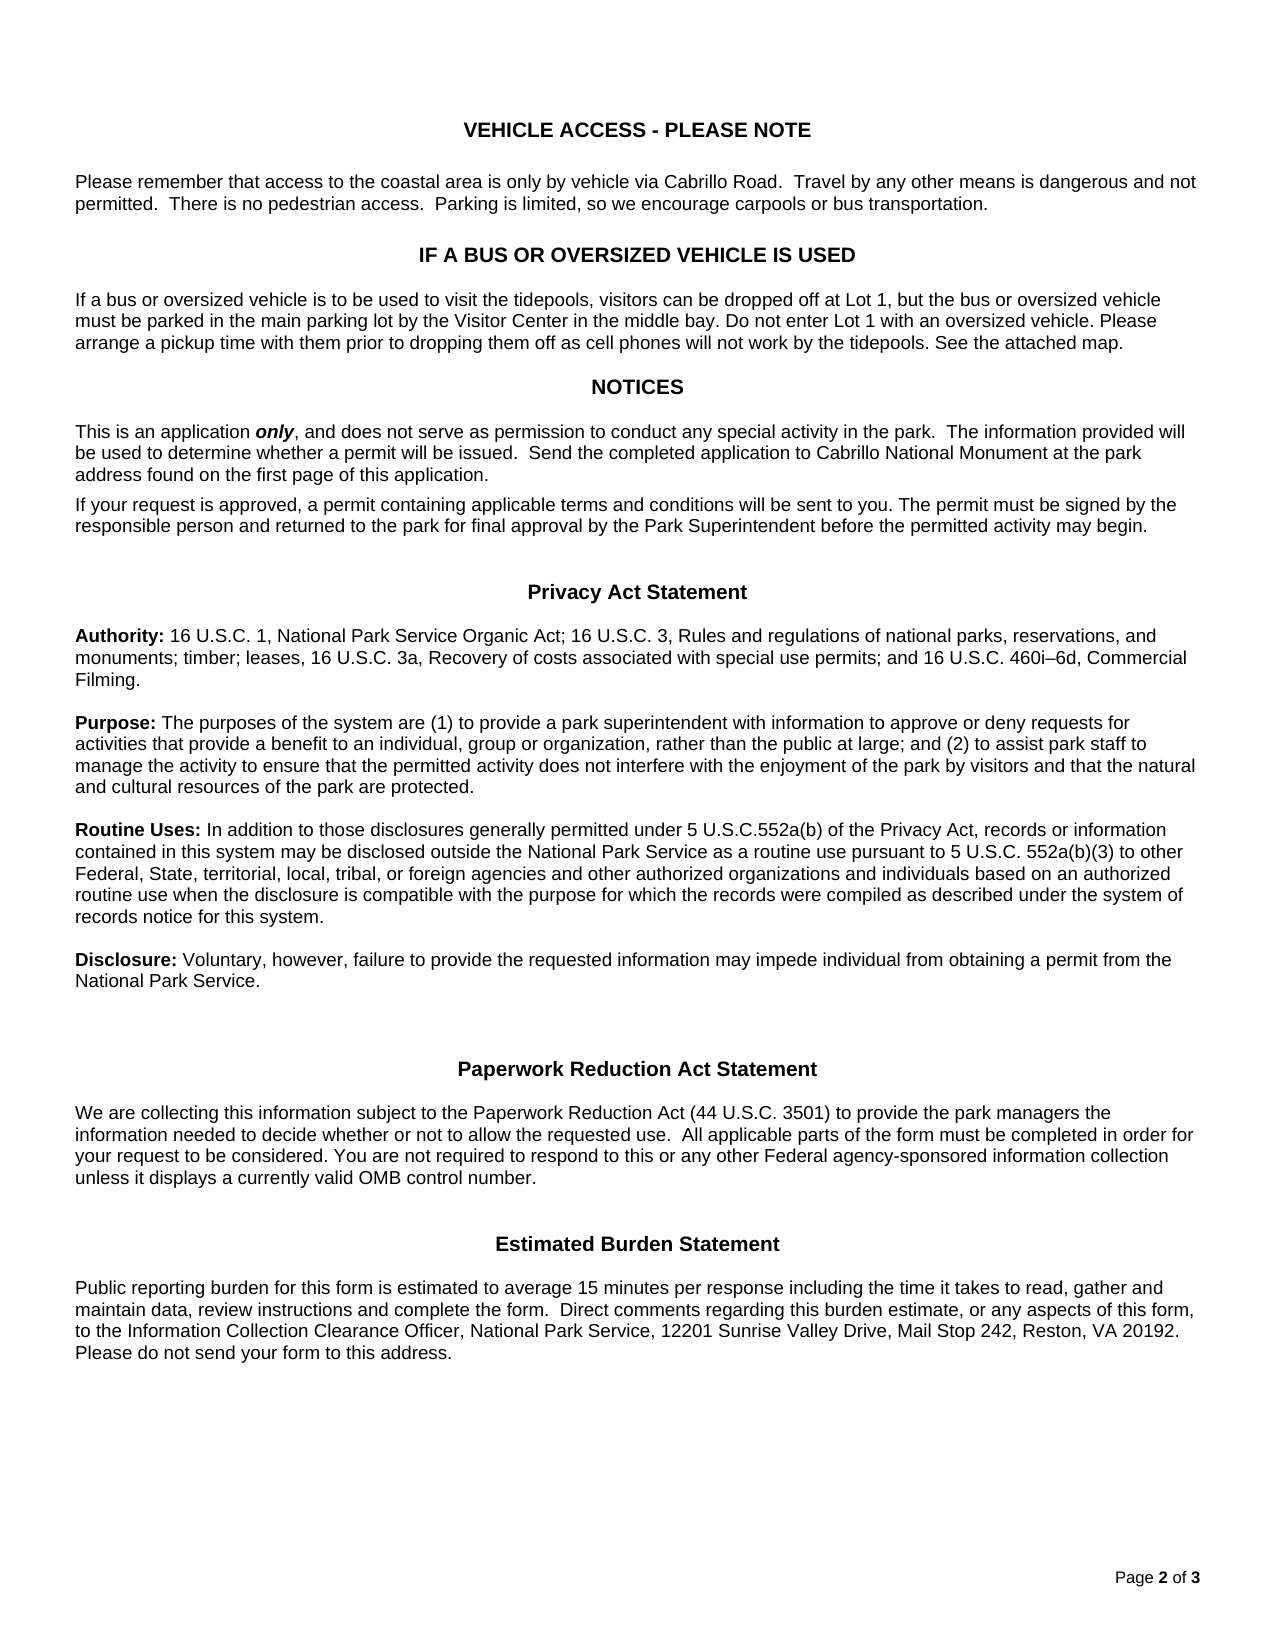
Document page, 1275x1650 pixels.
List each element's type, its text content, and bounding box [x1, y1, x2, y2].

text If a bus or oversized vehicle is to be used to visit the tidepools, visitors can be dropped off at Lot 1, but the bus or oversized vehicle must be parked in the main parking lot by the Visitor Center in the middle bay. Do not enter Lot 1 with an oversized vehicle. Please arrange a pickup time with them prior to dropping them off as cell phones will not work by the tidepools. See the attached map. [75, 289, 1200, 353]
text Disclosure: Voluntary, however, failure to provide the requested information may impede individual from obtaining a permit from the National Park Service. [75, 949, 1200, 992]
text IF A BUS OR OVERSIZED VEHICLE IS USED [75, 243, 1200, 267]
text Authority: 16 U.S.C. 1, National Park Service Organic Act; 16 U.S.C. 3, Rules and regulations of national parks, reservations, and monuments; timber; leases, 16 U.S.C. 3a, Recovery of costs associated with special use permits; and 16 U.S.C. 460i–6d, Commercial Filming. [75, 625, 1200, 690]
text If your request is approved, a permit containing applicable terms and conditions will be sent to you. The permit must be signed by the responsible person and returned to the park for final approval by the Park Superintendent before the permitted activity may begin. [75, 493, 1200, 537]
text NOTICES [75, 375, 1200, 399]
text Public reporting burden for this form is estimated to average 15 minutes per response including the time it takes to read, gather and maintain data, review instructions and complete the form. Direct comments regarding this burden estimate, or any aspects of this form, to the Information Collection Clearance Officer, National Park Service, 12201 Sunrise Valley Drive, Mail Stop 242, Reston, VA 20192. Please do not send your form to this address. [75, 1277, 1200, 1363]
text This is an application only, and does not serve as permission to conduct any special activity in the park. The information provided will be used to determine whether a permit will be issued. Send the completed application to Cabrillo National Monument at the park address found on the first page of this application. [75, 420, 1200, 485]
text Estimated Burden Statement [75, 1231, 1200, 1255]
text We are collecting this information subject to the Paperwork Reduction Act (44 U.S.C. 3501) to provide the park managers the information needed to decide whether or not to allow the requested use. All applicable parts of the form must be completed in order for your request to be considered. You are not required to respond to this or any other Federal agency-sponsored information collection unless it displays a currently valid OMB control number. [75, 1102, 1200, 1188]
text Privacy Act Statement [75, 580, 1200, 604]
text Purpose: The purposes of the system are (1) to provide a park superintendent with information to approve or deny requests for activities that provide a benefit to an individual, group or organization, rather than the public at large; and (2) to assist park staff to manage the activity to ensure that the permitted activity does not interfere with the enjoyment of the park by visitors and that the natural and cultural resources of the park are protected. [75, 711, 1200, 798]
text Please remember that access to the coastal area is only by vehicle via Cabrillo Road. Travel by any other means is dangerous and not permitted. There is no pedestrian access. Parking is limited, so we encourage carpools or bus transportation. [75, 171, 1200, 214]
text Paperwork Reduction Act Statement [75, 1056, 1200, 1080]
text VEHICLE ACCESS - PLEASE NOTE [75, 104, 1200, 142]
text Routine Uses: In addition to those disclosures generally permitted under 5 U.S.C.552a(b) of the Privacy Act, records or information contained in this system may be disclosed outside the National Park Service as a routine use pursuant to 5 U.S.C. 552a(b)(3) to other Federal, State, territorial, local, tribal, or foreign agencies and other authorized organizations and individuals based on an authorized routine use when the disclosure is compatible with the purpose for which the records were compiled as described under the system of records notice for this system. [75, 819, 1200, 927]
